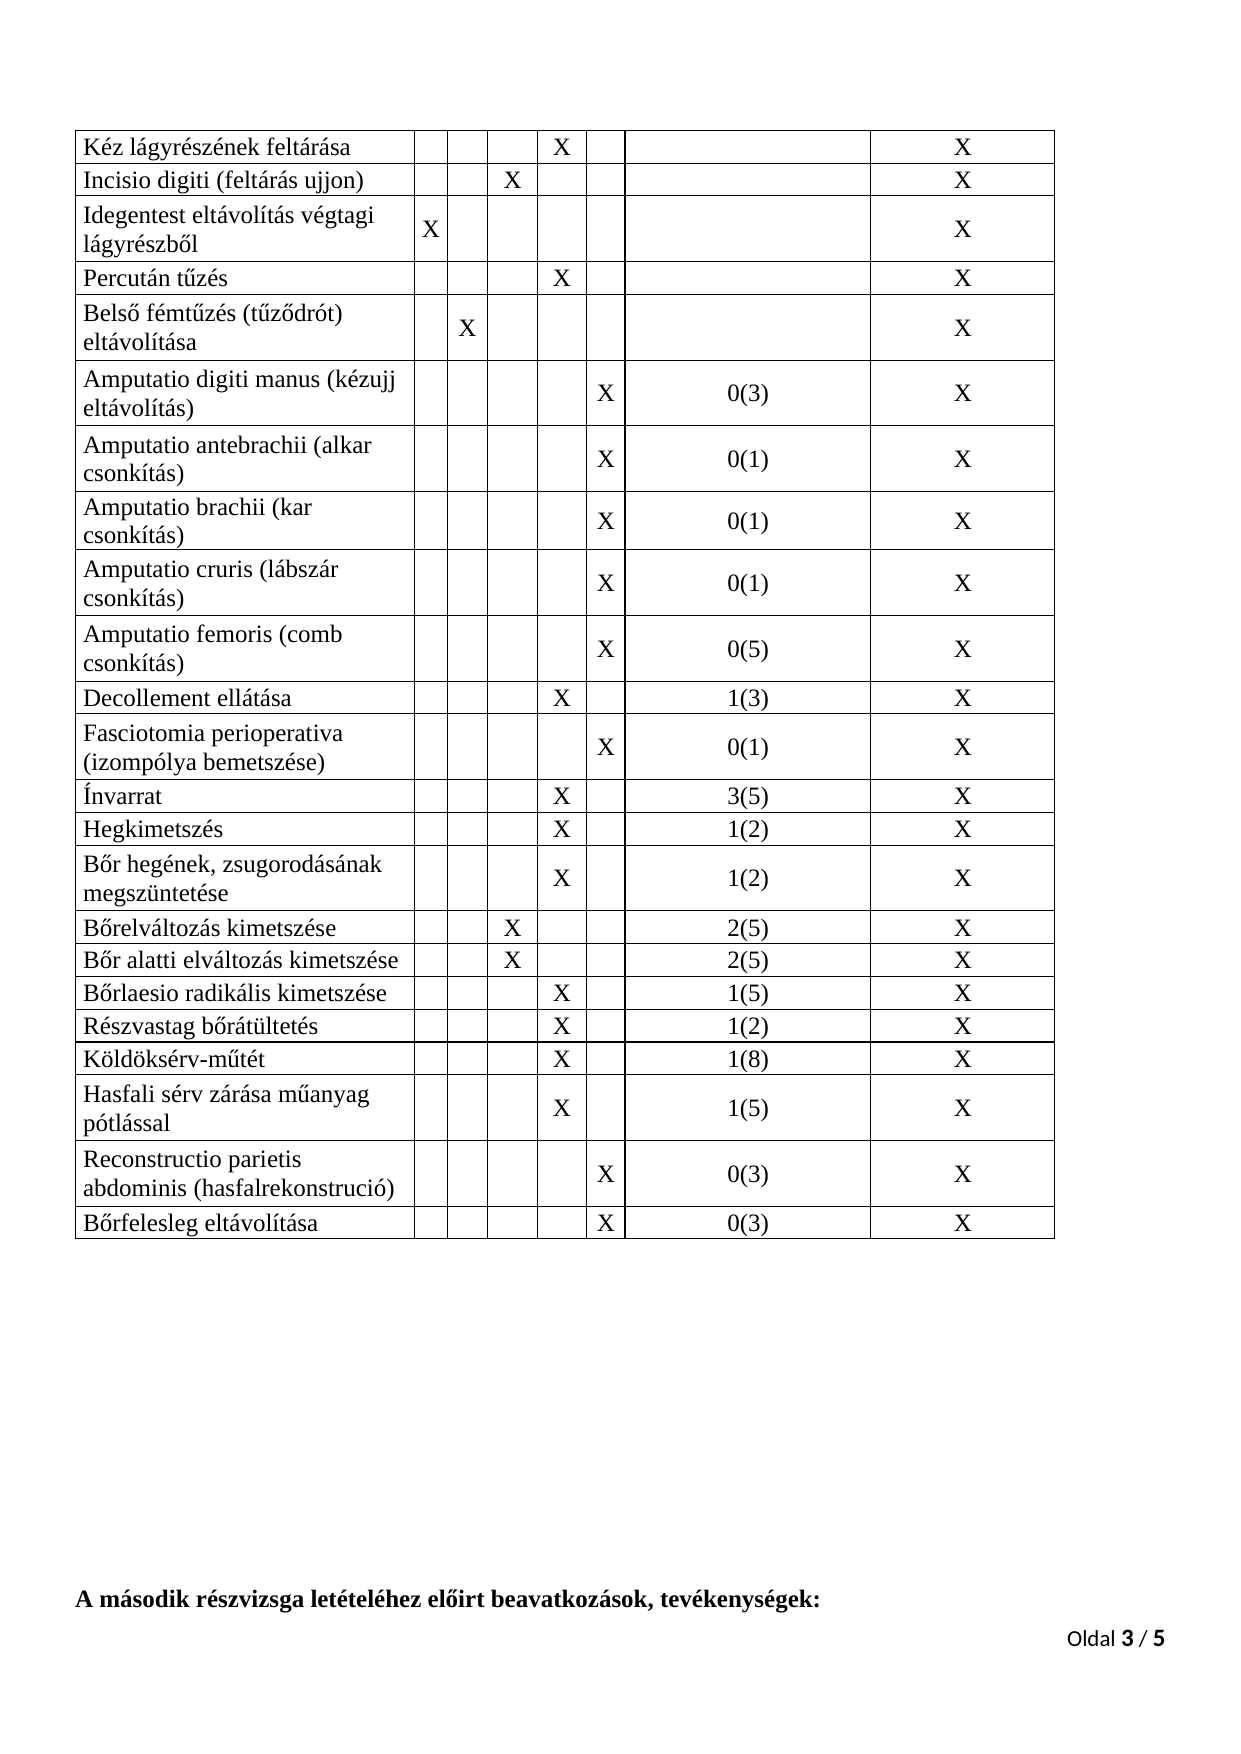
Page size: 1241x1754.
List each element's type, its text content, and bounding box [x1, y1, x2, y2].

table_cell Belső fémtűzés (tűződrót) eltávolítása [76, 295, 414, 359]
table_cell [626, 164, 870, 195]
table_cell [587, 1010, 624, 1041]
table_cell Idegentest eltávolítás végtagi lágyrészből [76, 196, 414, 261]
table_cell [415, 492, 447, 549]
table_cell 2(5) [626, 944, 870, 976]
table_cell 1(2) [626, 846, 870, 910]
table_cell X [538, 846, 586, 910]
table_cell [538, 492, 586, 549]
table_cell Decollement ellátása [76, 682, 414, 713]
table_cell X [871, 131, 1054, 163]
table_cell X [871, 492, 1054, 549]
table_cell [587, 262, 624, 294]
table_cell [538, 361, 586, 425]
table_cell [448, 682, 487, 713]
table_cell [448, 1075, 487, 1140]
table_cell [448, 846, 487, 910]
table_cell 0(5) [626, 616, 870, 681]
table_cell [448, 911, 487, 943]
table_cell [415, 682, 447, 713]
table_cell [448, 780, 487, 812]
table_cell X [871, 1010, 1054, 1041]
table_cell [538, 164, 586, 195]
table_cell Amputatio antebrachii (alkar csonkítás) [76, 426, 414, 491]
table_cell [448, 1207, 487, 1238]
table_cell [538, 295, 586, 359]
table_cell [488, 295, 537, 359]
table_cell [488, 813, 537, 844]
table_cell [448, 1043, 487, 1074]
table_cell [488, 1075, 537, 1140]
table_cell 1(3) [626, 682, 870, 713]
table_cell [415, 550, 447, 615]
table_cell X [538, 682, 586, 713]
table_cell [587, 164, 624, 195]
table_cell [538, 944, 586, 976]
table_cell 0(1) [626, 714, 870, 779]
table_cell [448, 196, 487, 261]
table_cell [415, 361, 447, 425]
table_cell X [587, 426, 624, 491]
table_cell X [871, 616, 1054, 681]
table_cell X [538, 262, 586, 294]
table_cell 0(3) [626, 1207, 870, 1238]
table_cell X [871, 714, 1054, 779]
table_cell 0(3) [626, 1141, 870, 1206]
table_cell [415, 1075, 447, 1140]
table_cell Amputatio cruris (lábszár csonkítás) [76, 550, 414, 615]
table_cell 0(3) [626, 361, 870, 425]
table_cell [488, 1141, 537, 1206]
table_cell [587, 911, 624, 943]
table_cell X [871, 682, 1054, 713]
table_cell [488, 1207, 537, 1238]
table_cell [538, 1141, 586, 1206]
table_cell 3(5) [626, 780, 870, 812]
table_cell [626, 295, 870, 359]
table_cell 1(5) [626, 1075, 870, 1140]
table_cell X [871, 977, 1054, 1009]
table_cell X [587, 1207, 624, 1238]
table_cell [488, 1043, 537, 1074]
table_cell [587, 944, 624, 976]
table_cell [488, 714, 537, 779]
table_cell X [587, 361, 624, 425]
table_cell [587, 131, 624, 163]
table_cell X [871, 426, 1054, 491]
table_cell X [488, 164, 537, 195]
table_cell [448, 813, 487, 844]
table_cell [415, 911, 447, 943]
table_cell X [871, 164, 1054, 195]
table_cell X [871, 813, 1054, 844]
table_cell X [587, 616, 624, 681]
table_cell [488, 196, 537, 261]
table_cell [488, 492, 537, 549]
table_cell [488, 1010, 537, 1041]
table_cell [538, 550, 586, 615]
table_cell Amputatio digiti manus (kézujj eltávolítás) [76, 361, 414, 425]
table_cell X [871, 196, 1054, 261]
table_cell 1(2) [626, 1010, 870, 1041]
table_cell X [538, 813, 586, 844]
table_cell X [538, 1043, 586, 1074]
table_cell [538, 911, 586, 943]
table_cell [488, 361, 537, 425]
table_cell [415, 714, 447, 779]
table_cell 1(8) [626, 1043, 870, 1074]
table_cell [587, 1075, 624, 1140]
table_cell X [871, 780, 1054, 812]
table_cell X [871, 262, 1054, 294]
table_cell Percután tűzés [76, 262, 414, 294]
table_cell [626, 131, 870, 163]
table_cell 1(5) [626, 977, 870, 1009]
table_cell [448, 616, 487, 681]
table_cell [587, 780, 624, 812]
table_cell 0(1) [626, 426, 870, 491]
table_cell X [871, 846, 1054, 910]
table_cell [538, 616, 586, 681]
table_cell X [871, 911, 1054, 943]
table_cell 0(1) [626, 492, 870, 549]
table_cell X [871, 1075, 1054, 1140]
table_cell [448, 944, 487, 976]
table_cell [448, 164, 487, 195]
table_cell Hegkimetszés [76, 813, 414, 844]
table_cell Amputatio brachii (kar csonkítás) [76, 492, 414, 549]
table_cell Hasfali sérv zárása műanyag pótlással [76, 1075, 414, 1140]
table_cell X [871, 1043, 1054, 1074]
table_cell 0(1) [626, 550, 870, 615]
table_cell [448, 550, 487, 615]
table_cell Részvastag bőrátültetés [76, 1010, 414, 1041]
table_cell [538, 426, 586, 491]
table_cell [626, 196, 870, 261]
table_cell Amputatio femoris (comb csonkítás) [76, 616, 414, 681]
table_cell [587, 196, 624, 261]
table_cell [488, 262, 537, 294]
table_cell [538, 1207, 586, 1238]
table_cell X [538, 780, 586, 812]
table_cell [415, 944, 447, 976]
table_cell [448, 1010, 487, 1041]
table_cell X [871, 944, 1054, 976]
table_cell Fasciotomia perioperativa (izompólya bemetszése) [76, 714, 414, 779]
table_cell [448, 262, 487, 294]
table_cell Bőrlaesio radikális kimetszése [76, 977, 414, 1009]
table_cell [448, 714, 487, 779]
table_cell Bőr alatti elváltozás kimetszése [76, 944, 414, 976]
table_cell [415, 977, 447, 1009]
table_cell X [587, 714, 624, 779]
table_cell [415, 131, 447, 163]
table_cell [448, 426, 487, 491]
table_cell X [871, 1207, 1054, 1238]
table_cell [488, 426, 537, 491]
table_cell [415, 1207, 447, 1238]
table_cell [538, 714, 586, 779]
text A második részvizsga letételéhez előirt beavatkozások, tevékenységek: [75, 1584, 1165, 1613]
table_cell Bőr hegének, zsugorodásának megszüntetése [76, 846, 414, 910]
table_cell X [538, 131, 586, 163]
table_cell [415, 262, 447, 294]
table_cell X [488, 911, 537, 943]
table_cell X [415, 196, 447, 261]
table_cell [448, 131, 487, 163]
table_cell [488, 780, 537, 812]
table_cell [488, 846, 537, 910]
table_cell [587, 977, 624, 1009]
table_cell [626, 262, 870, 294]
table_cell [415, 164, 447, 195]
table_cell Köldöksérv-műtét [76, 1043, 414, 1074]
table_cell [488, 977, 537, 1009]
table_cell [415, 1043, 447, 1074]
table_cell Ínvarrat [76, 780, 414, 812]
table_cell [415, 426, 447, 491]
table_cell [415, 616, 447, 681]
table_cell [587, 682, 624, 713]
table_cell Bőrelváltozás kimetszése [76, 911, 414, 943]
table_cell Kéz lágyrészének feltárása [76, 131, 414, 163]
table_cell 1(2) [626, 813, 870, 844]
table_cell [538, 196, 586, 261]
table_cell [448, 1141, 487, 1206]
table_cell X [488, 944, 537, 976]
table_cell Bőrfelesleg eltávolítása [76, 1207, 414, 1238]
table_cell [415, 813, 447, 844]
table_cell X [538, 1010, 586, 1041]
table_cell Reconstructio parietis abdominis (hasfalrekonstrució) [76, 1141, 414, 1206]
table_cell [488, 616, 537, 681]
table_cell X [871, 295, 1054, 359]
table_cell X [448, 295, 487, 359]
table_cell X [871, 550, 1054, 615]
table_cell [488, 550, 537, 615]
table_cell X [538, 1075, 586, 1140]
table_cell X [587, 492, 624, 549]
table_cell [488, 131, 537, 163]
table_cell [587, 1043, 624, 1074]
table_cell [448, 492, 487, 549]
table_cell X [587, 550, 624, 615]
table_cell [587, 295, 624, 359]
table_cell [415, 846, 447, 910]
table_cell [415, 1141, 447, 1206]
table_cell 2(5) [626, 911, 870, 943]
table_cell X [871, 1141, 1054, 1206]
table_cell [587, 813, 624, 844]
table_cell [415, 1010, 447, 1041]
table_cell X [871, 361, 1054, 425]
table_cell X [587, 1141, 624, 1206]
table_cell [587, 846, 624, 910]
table_cell Incisio digiti (feltárás ujjon) [76, 164, 414, 195]
table_cell [488, 682, 537, 713]
table_cell [448, 361, 487, 425]
table_cell [415, 780, 447, 812]
table_cell [415, 295, 447, 359]
table_cell [448, 977, 487, 1009]
table_cell X [538, 977, 586, 1009]
